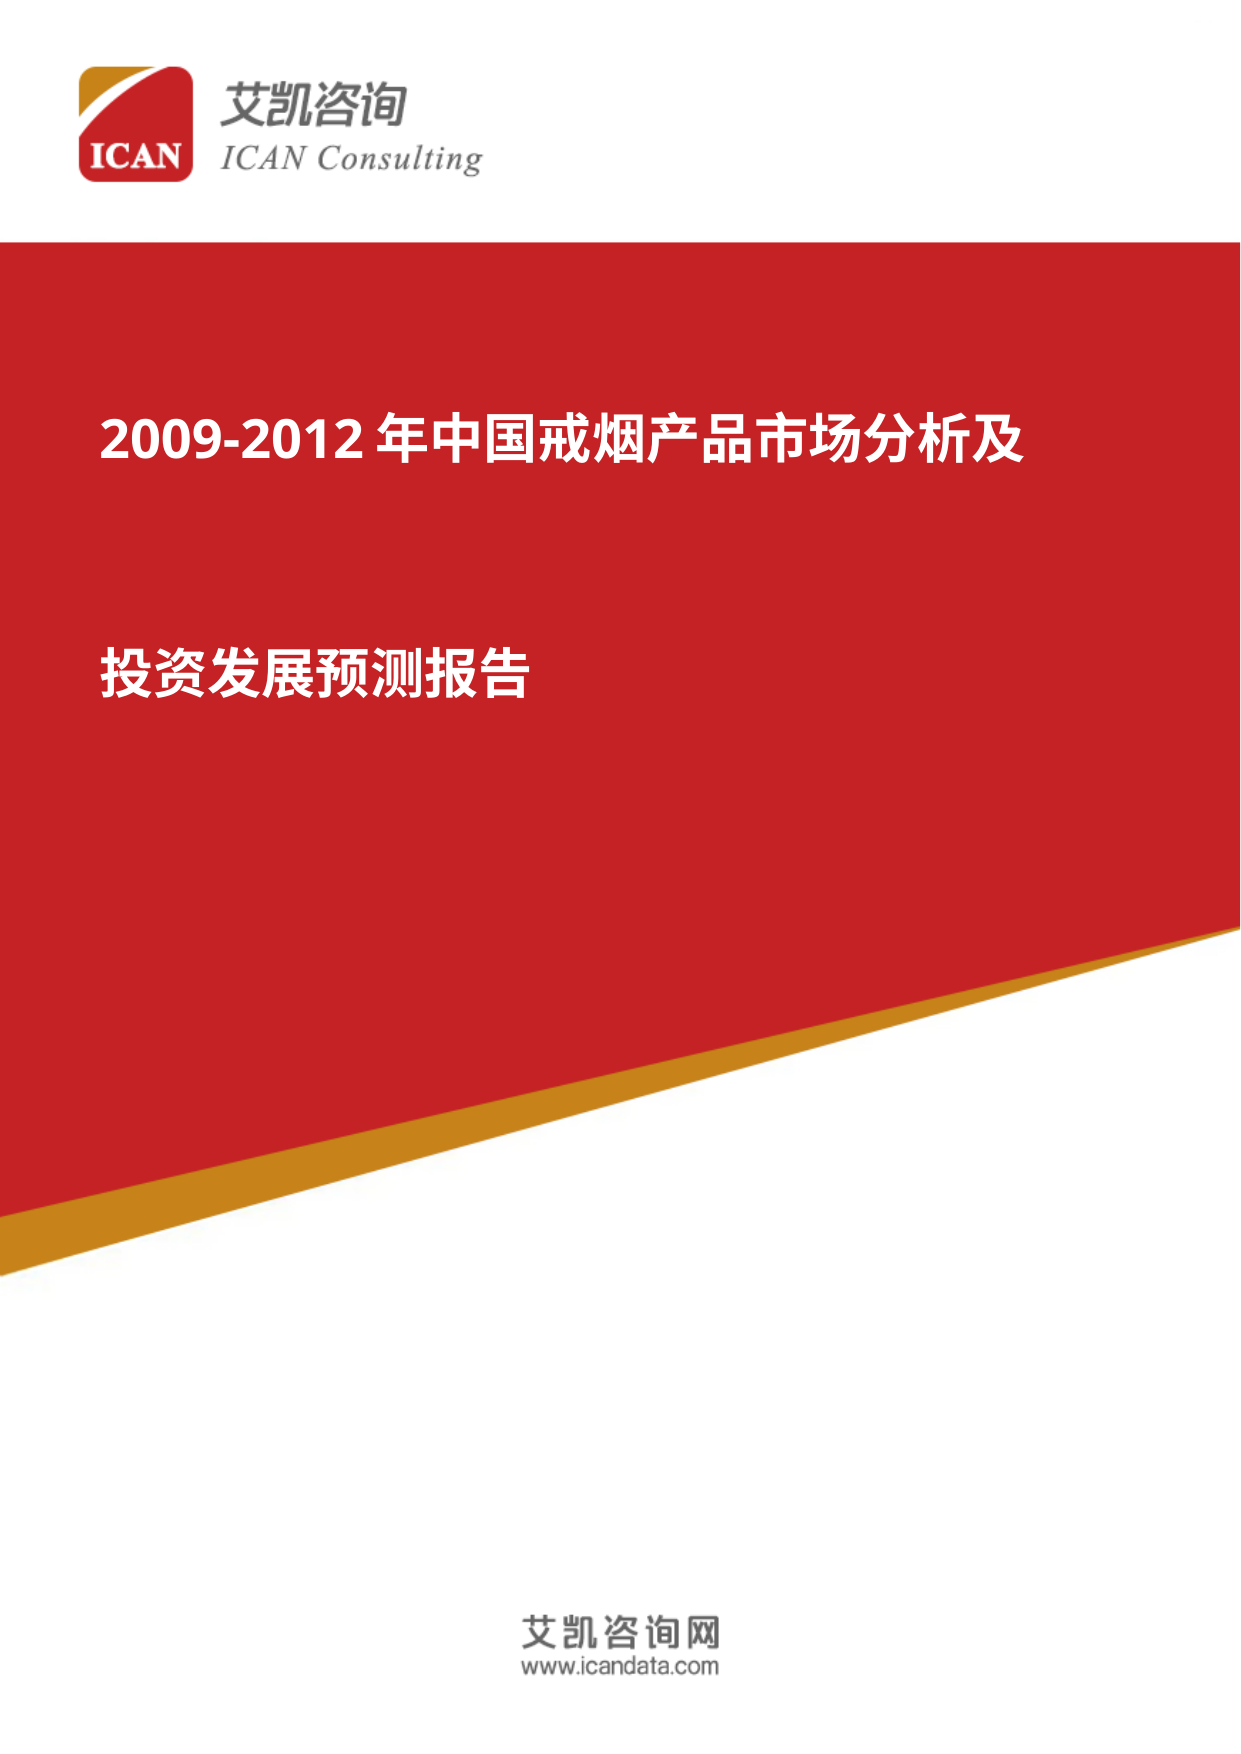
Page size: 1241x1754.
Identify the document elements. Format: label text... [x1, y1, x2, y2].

picture [0, 5, 1241, 1754]
subtitle 2009-2012年中国戒烟产品市场分析及投资发展预测报告 [99, 386, 1053, 718]
